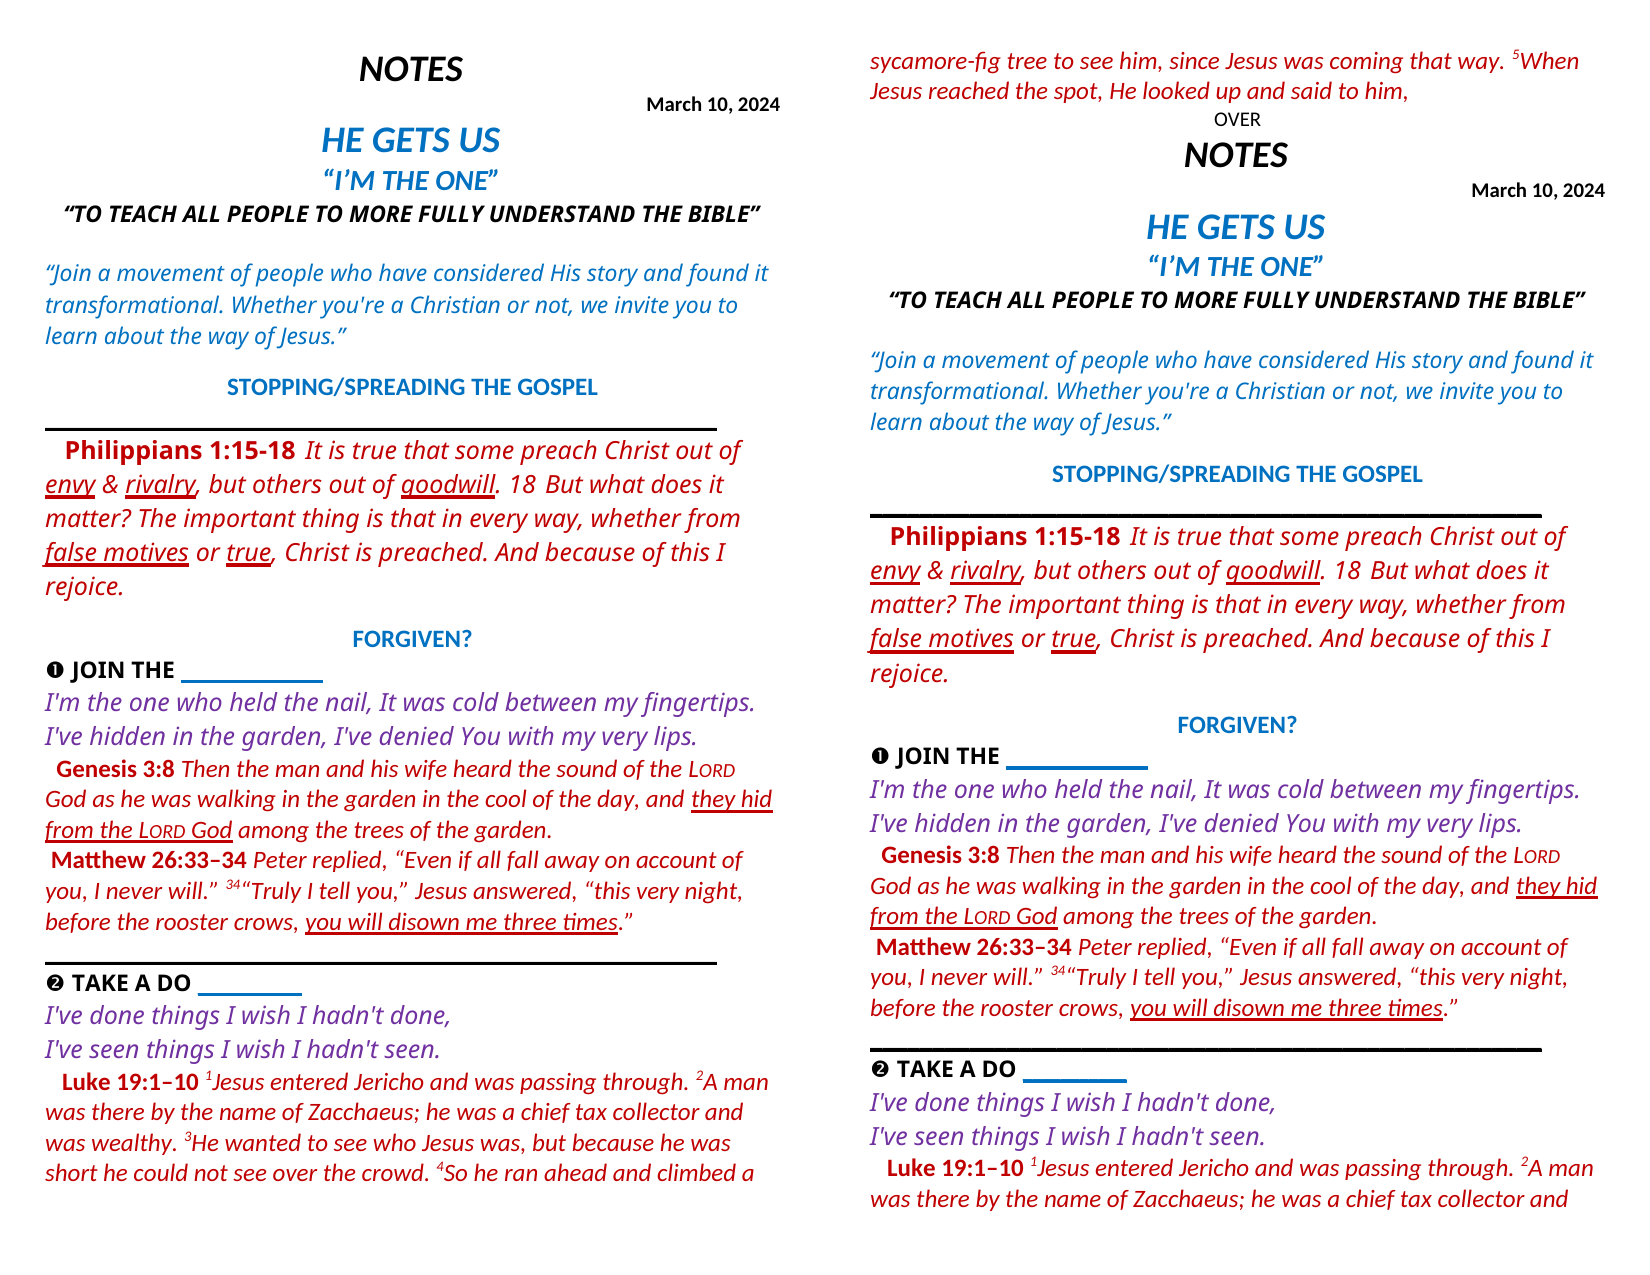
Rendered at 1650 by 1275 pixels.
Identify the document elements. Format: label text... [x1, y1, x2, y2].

text I've done things I wish I hadn't done, [870, 1084, 1605, 1118]
text OVER [870, 106, 1605, 131]
text STOPPING/SPREADING THE GOSPEL [870, 458, 1605, 488]
text Genesis 3:8 Then the man and his wife heard the sound of the Lord God as he was walking in the garden in the cool of the day, and they hid from the Lord God among the trees of the garden. [870, 839, 1605, 931]
text “Join a movement of people who have considered His story and found it transformational. Whether you're a Christian or not, we invite you to learn about the way of Jesus.” [45, 257, 780, 351]
text ______________________________________________________ [870, 488, 1605, 519]
text ______________________________________________________ [870, 1023, 1605, 1053]
text STOPPING/SPREADING THE GOSPEL [45, 371, 780, 402]
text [45, 1032, 780, 1188]
text FORGIVEN? [870, 709, 1605, 740]
text “TO TEACH ALL PEOPLE TO MORE FULLY UNDERSTAND THE BIBLE” [45, 198, 780, 229]
text HE GETS US [870, 203, 1605, 248]
text TAKE A DO ___________ [870, 1053, 1605, 1084]
text ______________________________________________________ [45, 936, 780, 967]
text JOIN THE _______________ [870, 740, 1605, 771]
text I'm the one who held the nail, It was cold between my fingertips. I've hidden in the garden, I've denied You with my very lips. [870, 771, 1605, 839]
text “Join a movement of people who have considered His story and found it transformational. Whether you're a Christian or not, we invite you to learn about the way of Jesus.” [870, 344, 1605, 438]
text Matthew 26:33–34 Peter replied, “Even if all fall away on account of you, I never will.” 34“Truly I tell you,” Jesus answered, “this very night, before the rooster crows, you will disown me three times.” [870, 931, 1605, 1023]
text March 10, 2024 [45, 91, 780, 116]
text ______________________________________________________ [45, 402, 780, 432]
text HE GETS US [45, 116, 780, 162]
text NOTES [45, 45, 780, 91]
text Matthew 26:33–34 Peter replied, “Even if all fall away on account of you, I never will.” 34“Truly I tell you,” Jesus answered, “this very night, before the rooster crows, you will disown me three times.” [45, 844, 780, 936]
text March 10, 2024 [870, 177, 1605, 203]
text Philippians 1:15-18 It is true that some preach Christ out of envy & rivalry, but others out of goodwill. 18 But what does it matter? The important thing is that in every way, whether from false motives or true, Christ is preached. And because of this I rejoice. [45, 432, 780, 603]
text “TO TEACH ALL PEOPLE TO MORE FULLY UNDERSTAND THE BIBLE” [870, 284, 1605, 315]
text JOIN THE _______________ [45, 654, 780, 685]
text FORGIVEN? [45, 623, 780, 654]
text I'm the one who held the nail, It was cold between my fingertips. I've hidden in the garden, I've denied You with my very lips. [45, 685, 780, 753]
text Philippians 1:15-18 It is true that some preach Christ out of envy & rivalry, but others out of goodwill. 18 But what does it matter? The important thing is that in every way, whether from false motives or true, Christ is preached. And because of this I rejoice. [870, 519, 1605, 689]
text TAKE A DO ___________ [45, 967, 780, 998]
text Genesis 3:8 Then the man and his wife heard the sound of the Lord God as he was walking in the garden in the cool of the day, and they hid from the Lord God among the trees of the garden. [45, 753, 780, 844]
text I've done things I wish I hadn't done, [45, 998, 780, 1032]
text “I’M THE ONE” [45, 162, 780, 198]
text “I’M THE ONE” [870, 248, 1605, 284]
text NOTES [870, 131, 1605, 177]
